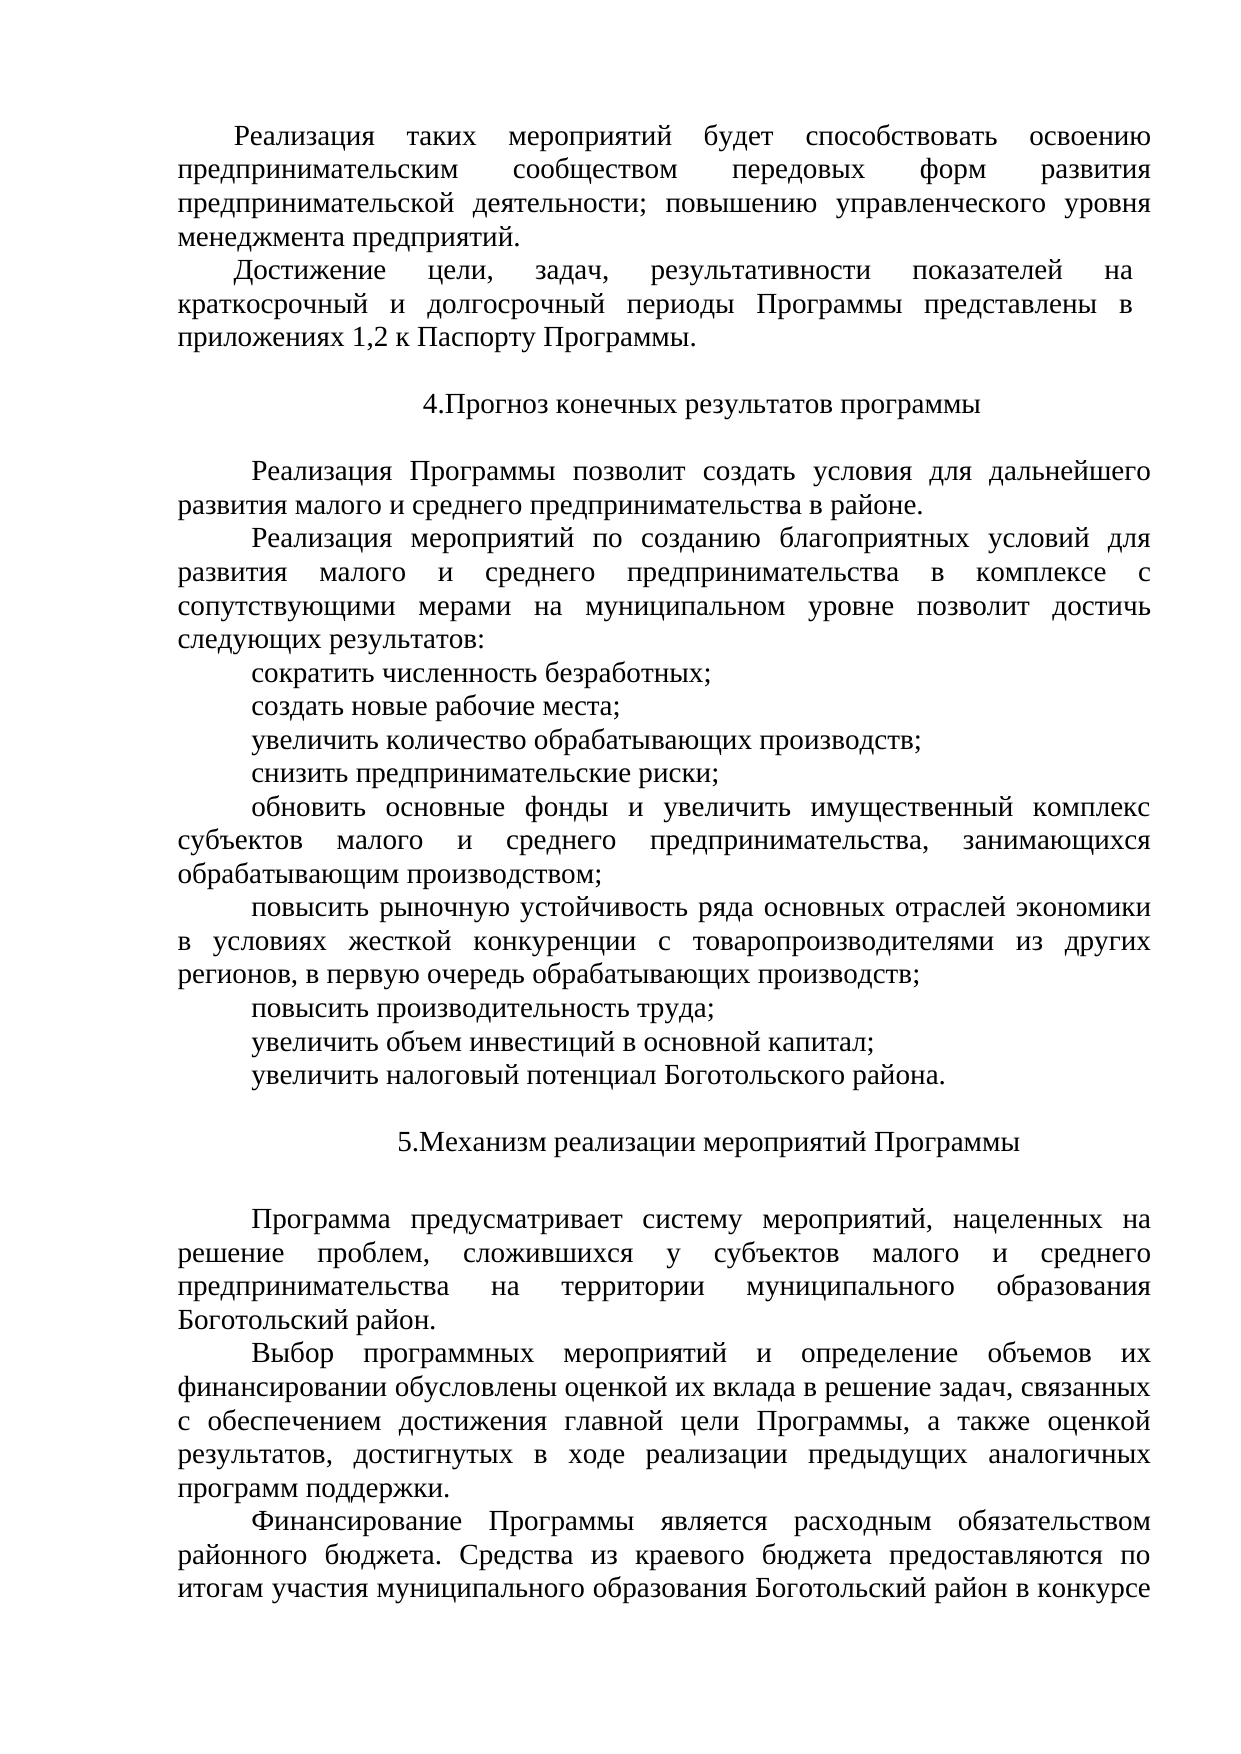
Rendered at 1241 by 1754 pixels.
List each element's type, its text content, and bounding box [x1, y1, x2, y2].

text Реализация таких мероприятий будет способствовать освоению предпринимательским сообществом передовых форм развития предпринимательской деятельности; повышению управленческого уровня менеджмента предприятий. [177, 118, 1152, 252]
text повысить производительность труда; [177, 990, 1152, 1024]
text увеличить налоговый потенциал Боготольского района. [177, 1057, 1152, 1091]
text Достижение цели, задач, результативности показателей на краткосрочный и долгосрочный периоды Программы представлены в приложениях 1,2 к Паспорту Программы. [177, 252, 1133, 353]
text создать новые рабочие места; [177, 688, 1152, 722]
text Программа предусматривает систему мероприятий, нацеленных на решение проблем, сложившихся у субъектов малого и среднего предпринимательства на территории муниципального образования Боготольский район. [177, 1201, 1152, 1336]
text 4.Прогноз конечных результатов программы [252, 386, 1152, 420]
text увеличить количество обрабатывающих производств; [177, 722, 1152, 755]
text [177, 1503, 1152, 1604]
text 5.Механизм реализации мероприятий Программы [266, 1124, 1152, 1158]
text повысить рыночную устойчивость ряда основных отраслей экономики в условиях жесткой конкуренции с товаропроизводителями из других регионов, в первую очередь обрабатывающих производств; [177, 889, 1152, 990]
text Реализация мероприятий по созданию благоприятных условий для развития малого и среднего предпринимательства в комплексе с сопутствующими мерами на муниципальном уровне позволит достичь следующих результатов: [177, 521, 1152, 655]
text Выбор программных мероприятий и определение объемов их финансировании обусловлены оценкой их вклада в решение задач, связанных с обеспечением достижения главной цели Программы, а также оценкой результатов, достигнутых в ходе реализации предыдущих аналогичных программ поддержки. [177, 1336, 1152, 1503]
text сократить численность безработных; [177, 655, 1152, 688]
text обновить основные фонды и увеличить имущественный комплекс субъектов малого и среднего предпринимательства, занимающихся обрабатывающим производством; [177, 789, 1152, 889]
text Реализация Программы позволит создать условия для дальнейшего развития малого и среднего предпринимательства в районе. [177, 453, 1152, 521]
text увеличить объем инвестиций в основной капитал; [177, 1024, 1152, 1057]
text снизить предпринимательские риски; [177, 755, 1152, 789]
